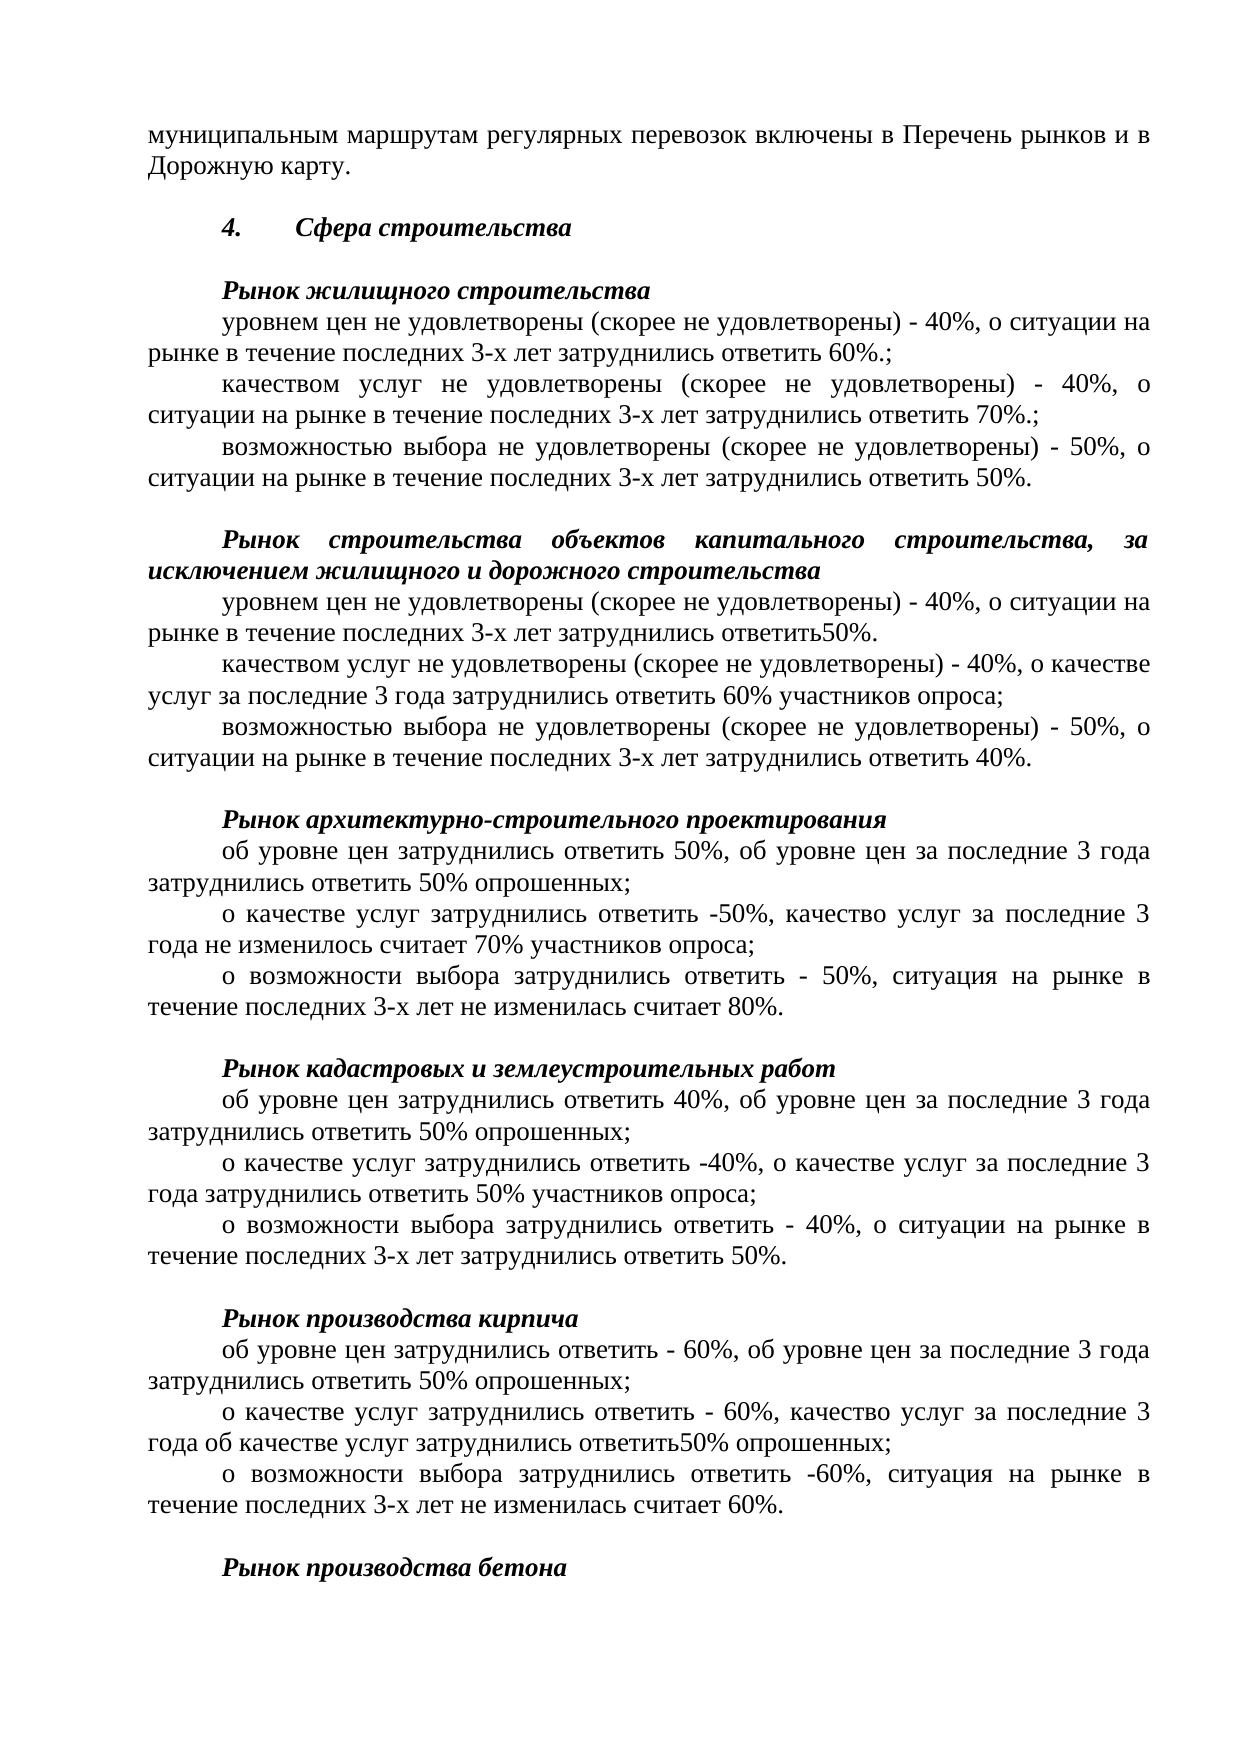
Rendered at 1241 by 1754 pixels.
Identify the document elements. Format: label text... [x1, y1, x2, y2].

text Рынок производства бетона [148, 1551, 1152, 1582]
text Рынок строительства объектов капитального строительства, за исключением жилищного и дорожного строительства [148, 523, 1152, 585]
text о качестве услуг затруднились ответить -50%, качество услуг за последние 3 года не изменилось считает 70% участников опроса; [148, 897, 1152, 959]
text возможностью выбора не удовлетворены (скорее не удовлетворены) - 50%, о ситуации на рынке в течение последних 3-х лет затруднились ответить 40%. [148, 710, 1152, 772]
text о возможности выбора затруднились ответить - 50%, ситуация на рынке в течение последних 3-х лет не изменилась считает 80%. [148, 959, 1152, 1021]
text уровнем цен не удовлетворены (скорее не удовлетворены) - 40%, о ситуации на рынке в течение последних 3-х лет затруднились ответить 60%.; [148, 305, 1152, 367]
text Рынок кадастровых и землеустроительных работ [148, 1052, 1152, 1084]
text качеством услуг не удовлетворены (скорее не удовлетворены) - 40%, о ситуации на рынке в течение последних 3-х лет затруднились ответить 70%.; [148, 367, 1152, 429]
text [148, 118, 1152, 180]
text об уровне цен затруднились ответить 50%, об уровне цен за последние 3 года затруднились ответить 50% опрошенных; [148, 834, 1152, 897]
text о качестве услуг затруднились ответить - 60%, качество услуг за последние 3 года об качестве услуг затруднились ответить50% опрошенных; [148, 1395, 1152, 1457]
text уровнем цен не удовлетворены (скорее не удовлетворены) - 40%, о ситуации на рынке в течение последних 3-х лет затруднились ответить50%. [148, 585, 1152, 648]
text 4. Сфера строительства [148, 212, 1152, 243]
text о возможности выбора затруднились ответить -60%, ситуация на рынке в течение последних 3-х лет не изменилась считает 60%. [148, 1457, 1152, 1520]
text Рынок архитектурно-строительного проектирования [148, 803, 1152, 834]
text о возможности выбора затруднились ответить - 40%, о ситуации на рынке в течение последних 3-х лет затруднились ответить 50%. [148, 1208, 1152, 1271]
text качеством услуг не удовлетворены (скорее не удовлетворены) - 40%, о качестве услуг за последние 3 года затруднились ответить 60% участников опроса; [148, 648, 1152, 710]
text об уровне цен затруднились ответить - 60%, об уровне цен за последние 3 года затруднились ответить 50% опрошенных; [148, 1333, 1152, 1395]
text Рынок жилищного строительства [148, 274, 1152, 305]
text о качестве услуг затруднились ответить -40%, о качестве услуг за последние 3 года затруднились ответить 50% участников опроса; [148, 1146, 1152, 1208]
text об уровне цен затруднились ответить 40%, об уровне цен за последние 3 года затруднились ответить 50% опрошенных; [148, 1084, 1152, 1146]
text возможностью выбора не удовлетворены (скорее не удовлетворены) - 50%, о ситуации на рынке в течение последних 3-х лет затруднились ответить 50%. [148, 429, 1152, 492]
text Рынок производства кирпича [148, 1302, 1152, 1333]
